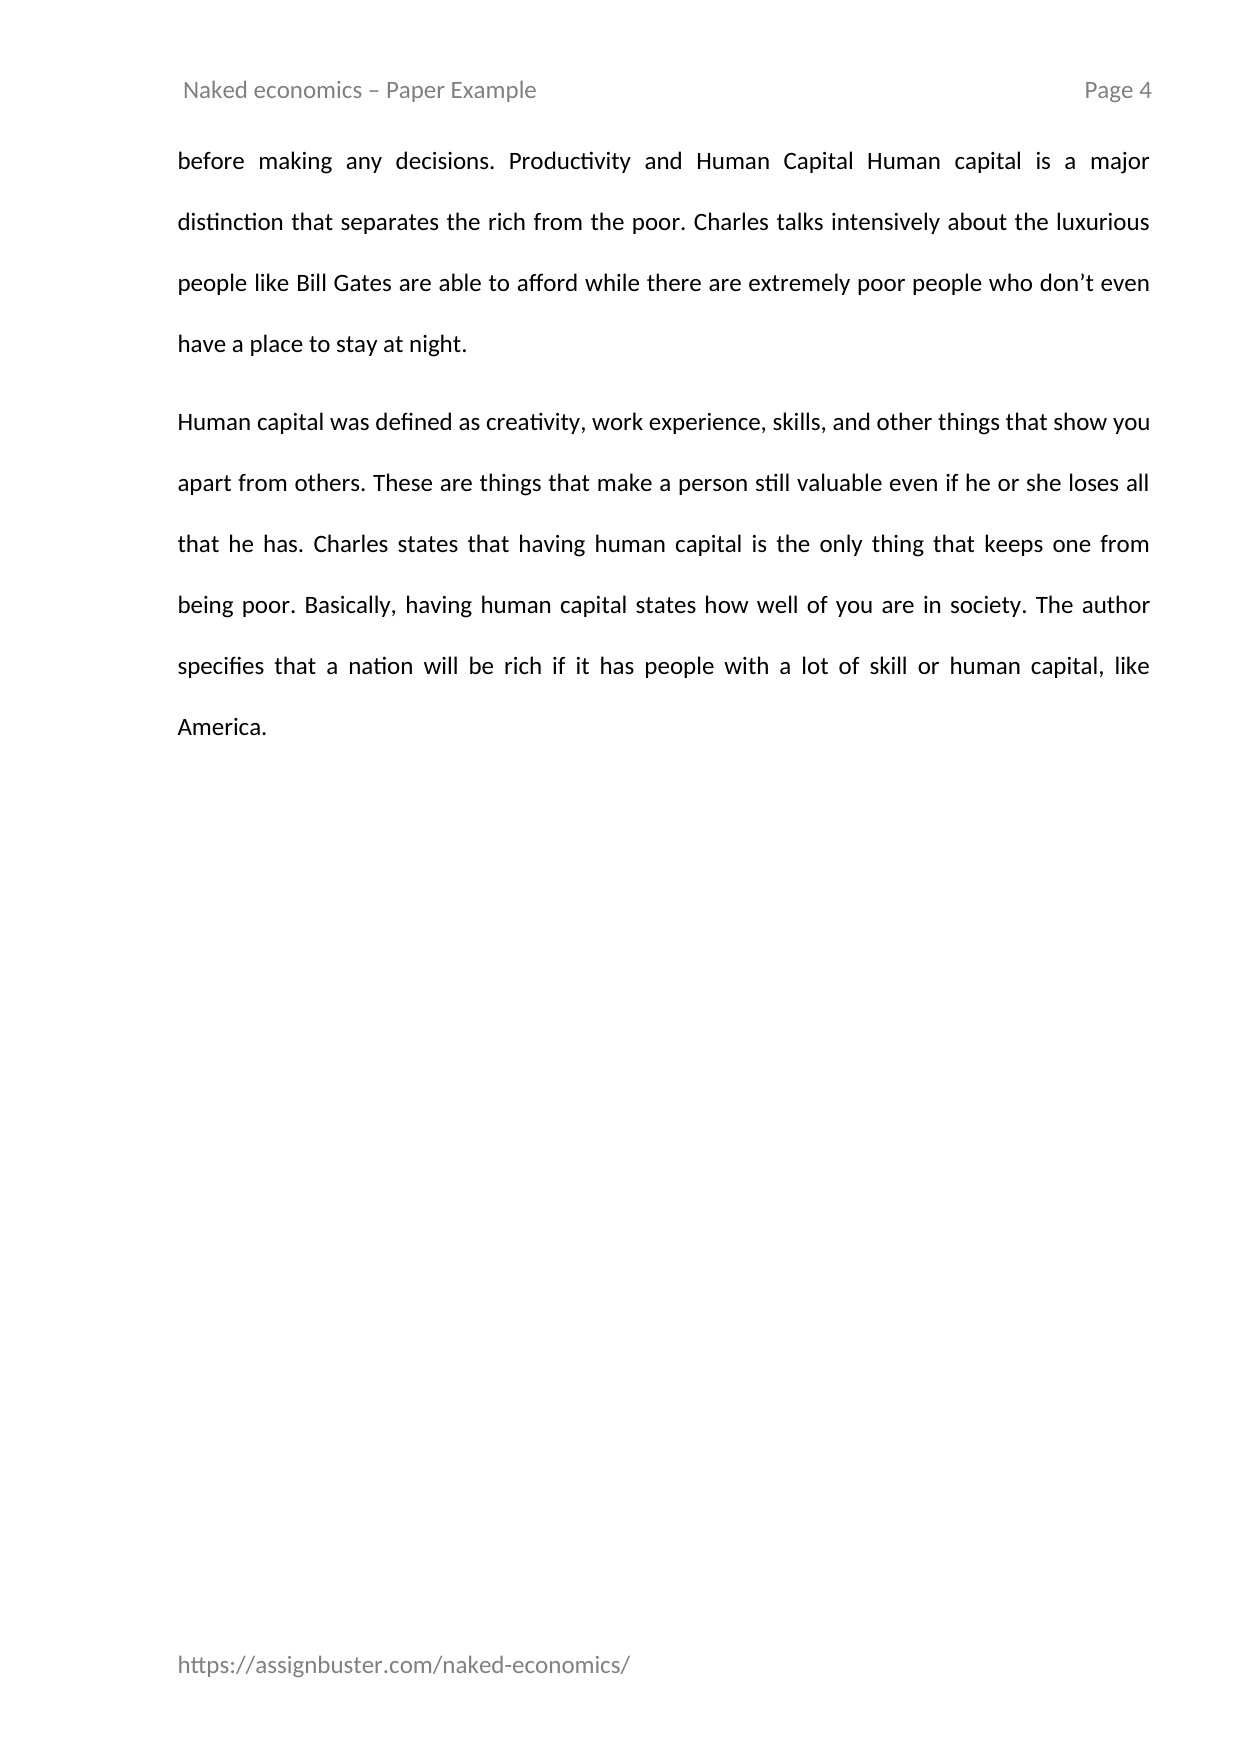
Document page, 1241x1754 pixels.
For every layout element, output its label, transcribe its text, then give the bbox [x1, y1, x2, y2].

text Human capital was defined as creativity, work experience, skills, and other things that show you apart from others. These are things that make a person still valuable even if he or she loses all that he has. Charles states that having human capital is the only thing that keeps one from being poor. Basically, having human capital states how well of you are in society. The author specifies that a nation will be rich if it has people with a lot of skill or human capital, like America. [177, 406, 1152, 742]
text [177, 145, 1152, 359]
